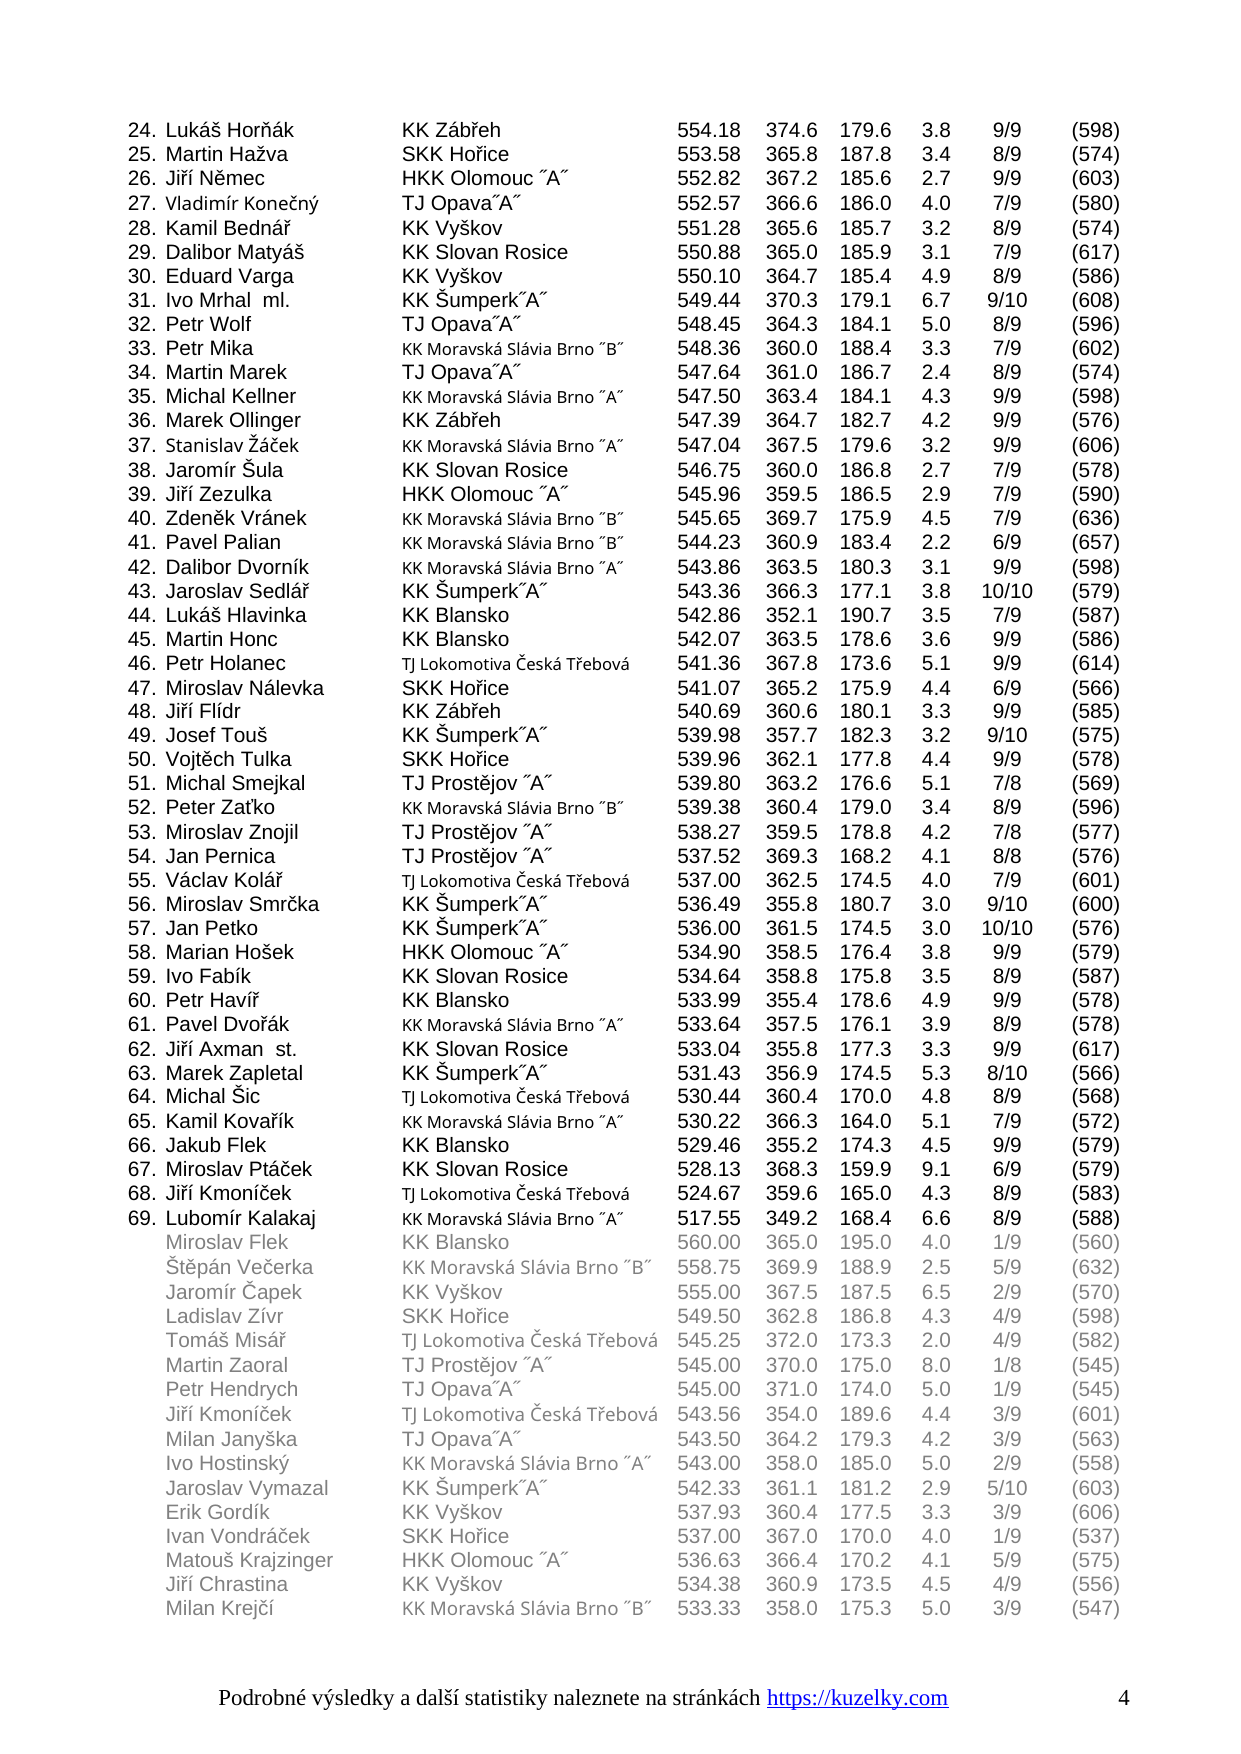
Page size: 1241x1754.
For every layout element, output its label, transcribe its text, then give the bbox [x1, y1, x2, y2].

text 31. Ivo Mrhal ml. KK Šumperk˝A˝ 549.44 370.3 179.1 6.7 9/10 (608) [106, 287, 1134, 311]
text 54. Jan Pernica TJ Prostějov ˝A˝ 537.52 369.3 168.2 4.1 8/8 (576) [106, 844, 1134, 868]
text 68. Jiří Kmoníček TJ Lokomotiva Česká Třebová 524.67 359.6 165.0 4.3 8/9 (583) [106, 1181, 1134, 1206]
text 36. Marek Ollinger KK Zábřeh 547.39 364.7 182.7 4.2 9/9 (576) [106, 408, 1134, 432]
text 66. Jakub Flek KK Blansko 529.46 355.2 174.3 4.5 9/9 (579) [106, 1133, 1134, 1157]
text 41. Pavel Palian KK Moravská Slávia Brno ˝B˝ 544.23 360.9 183.4 2.2 6/9 (657) [106, 530, 1134, 554]
text 46. Petr Holanec TJ Lokomotiva Česká Třebová 541.36 367.8 173.6 5.1 9/9 (614) [106, 651, 1134, 675]
text Ladislav Zívr SKK Hořice 549.50 362.8 186.8 4.3 4/9 (598) [106, 1303, 1134, 1327]
text 32. Petr Wolf TJ Opava˝A˝ 548.45 364.3 184.1 5.0 8/9 (596) [106, 311, 1134, 335]
text Milan Janyška TJ Opava˝A˝ 543.50 364.2 179.3 4.2 3/9 (563) [106, 1426, 1134, 1450]
text 33. Petr Mika KK Moravská Slávia Brno ˝B˝ 548.36 360.0 188.4 3.3 7/9 (602) [106, 335, 1134, 360]
text 37. Stanislav Žáček KK Moravská Slávia Brno ˝A˝ 547.04 367.5 179.6 3.2 9/9 (606) [106, 432, 1134, 458]
text Jiří Kmoníček TJ Lokomotiva Česká Třebová 543.56 354.0 189.6 4.4 3/9 (601) [106, 1401, 1134, 1426]
text 44. Lukáš Hlavinka KK Blansko 542.86 352.1 190.7 3.5 7/9 (587) [106, 603, 1134, 627]
text 43. Jaroslav Sedlář KK Šumperk˝A˝ 543.36 366.3 177.1 3.8 10/10 (579) [106, 579, 1134, 603]
text 39. Jiří Zezulka HKK Olomouc ˝A˝ 545.96 359.5 186.5 2.9 7/9 (590) [106, 482, 1134, 506]
text 42. Dalibor Dvorník KK Moravská Slávia Brno ˝A˝ 543.86 363.5 180.3 3.1 9/9 (598) [106, 554, 1134, 579]
text Matouš Krajzinger HKK Olomouc ˝A˝ 536.63 366.4 170.2 4.1 5/9 (575) [106, 1548, 1134, 1572]
text 59. Ivo Fabík KK Slovan Rosice 534.64 358.8 175.8 3.5 8/9 (587) [106, 964, 1134, 988]
text Štěpán Večerka KK Moravská Slávia Brno ˝B˝ 558.75 369.9 188.9 2.5 5/9 (632) [106, 1254, 1134, 1279]
text Ivo Hostinský KK Moravská Slávia Brno ˝A˝ 543.00 358.0 185.0 5.0 2/9 (558) [106, 1450, 1134, 1476]
text 34. Martin Marek TJ Opava˝A˝ 547.64 361.0 186.7 2.4 8/9 (574) [106, 360, 1134, 384]
text 28. Kamil Bednář KK Vyškov 551.28 365.6 185.7 3.2 8/9 (574) [106, 216, 1134, 239]
text 53. Miroslav Znojil TJ Prostějov ˝A˝ 538.27 359.5 178.8 4.2 7/8 (577) [106, 820, 1134, 844]
text 57. Jan Petko KK Šumperk˝A˝ 536.00 361.5 174.5 3.0 10/10 (576) [106, 916, 1134, 940]
text 27. Vladimír Konečný TJ Opava˝A˝ 552.57 366.6 186.0 4.0 7/9 (580) [106, 190, 1134, 216]
text Milan Krejčí KK Moravská Slávia Brno ˝B˝ 533.33 358.0 175.3 5.0 3/9 (547) [106, 1596, 1134, 1621]
text Jaroslav Vymazal KK Šumperk˝A˝ 542.33 361.1 181.2 2.9 5/10 (603) [106, 1476, 1134, 1500]
text Petr Hendrych TJ Opava˝A˝ 545.00 371.0 174.0 5.0 1/9 (545) [106, 1377, 1134, 1401]
text 26. Jiří Němec HKK Olomouc ˝A˝ 552.82 367.2 185.6 2.7 9/9 (603) [106, 166, 1134, 190]
text 38. Jaromír Šula KK Slovan Rosice 546.75 360.0 186.8 2.7 7/9 (578) [106, 458, 1134, 482]
text 56. Miroslav Smrčka KK Šumperk˝A˝ 536.49 355.8 180.7 3.0 9/10 (600) [106, 892, 1134, 916]
text Jiří Chrastina KK Vyškov 534.38 360.9 173.5 4.5 4/9 (556) [106, 1572, 1134, 1596]
text 50. Vojtěch Tulka SKK Hořice 539.96 362.1 177.8 4.4 9/9 (578) [106, 747, 1134, 771]
text 25. Martin Hažva SKK Hořice 553.58 365.8 187.8 3.4 8/9 (574) [106, 142, 1134, 166]
text 52. Peter Zaťko KK Moravská Slávia Brno ˝B˝ 539.38 360.4 179.0 3.4 8/9 (596) [106, 795, 1134, 820]
text 40. Zdeněk Vránek KK Moravská Slávia Brno ˝B˝ 545.65 369.7 175.9 4.5 7/9 (636) [106, 506, 1134, 530]
text 24. Lukáš Horňák KK Zábřeh 554.18 374.6 179.6 3.8 9/9 (598) [106, 118, 1134, 142]
text 48. Jiří Flídr KK Zábřeh 540.69 360.6 180.1 3.3 9/9 (585) [106, 699, 1134, 723]
text 49. Josef Touš KK Šumperk˝A˝ 539.98 357.7 182.3 3.2 9/10 (575) [106, 723, 1134, 747]
text 30. Eduard Varga KK Vyškov 550.10 364.7 185.4 4.9 8/9 (586) [106, 263, 1134, 287]
text Jaromír Čapek KK Vyškov 555.00 367.5 187.5 6.5 2/9 (570) [106, 1279, 1134, 1303]
text Erik Gordík KK Vyškov 537.93 360.4 177.5 3.3 3/9 (606) [106, 1500, 1134, 1524]
text 62. Jiří Axman st. KK Slovan Rosice 533.04 355.8 177.3 3.3 9/9 (617) [106, 1036, 1134, 1060]
text 69. Lubomír Kalakaj KK Moravská Slávia Brno ˝A˝ 517.55 349.2 168.4 6.6 8/9 (588) [106, 1206, 1134, 1230]
text 51. Michal Smejkal TJ Prostějov ˝A˝ 539.80 363.2 176.6 5.1 7/8 (569) [106, 771, 1134, 795]
text 55. Václav Kolář TJ Lokomotiva Česká Třebová 537.00 362.5 174.5 4.0 7/9 (601) [106, 868, 1134, 892]
text 58. Marian Hošek HKK Olomouc ˝A˝ 534.90 358.5 176.4 3.8 9/9 (579) [106, 940, 1134, 964]
text 63. Marek Zapletal KK Šumperk˝A˝ 531.43 356.9 174.5 5.3 8/10 (566) [106, 1060, 1134, 1084]
text 35. Michal Kellner KK Moravská Slávia Brno ˝A˝ 547.50 363.4 184.1 4.3 9/9 (598) [106, 384, 1134, 408]
text Martin Zaoral TJ Prostějov ˝A˝ 545.00 370.0 175.0 8.0 1/8 (545) [106, 1353, 1134, 1377]
text Miroslav Flek KK Blansko 560.00 365.0 195.0 4.0 1/9 (560) [106, 1230, 1134, 1254]
text Tomáš Misář TJ Lokomotiva Česká Třebová 545.25 372.0 173.3 2.0 4/9 (582) [106, 1327, 1134, 1353]
text 65. Kamil Kovařík KK Moravská Slávia Brno ˝A˝ 530.22 366.3 164.0 5.1 7/9 (572) [106, 1109, 1134, 1133]
text 29. Dalibor Matyáš KK Slovan Rosice 550.88 365.0 185.9 3.1 7/9 (617) [106, 239, 1134, 263]
text Ivan Vondráček SKK Hořice 537.00 367.0 170.0 4.0 1/9 (537) [106, 1524, 1134, 1548]
text 45. Martin Honc KK Blansko 542.07 363.5 178.6 3.6 9/9 (586) [106, 627, 1134, 651]
text 64. Michal Šic TJ Lokomotiva Česká Třebová 530.44 360.4 170.0 4.8 8/9 (568) [106, 1084, 1134, 1109]
text 47. Miroslav Nálevka SKK Hořice 541.07 365.2 175.9 4.4 6/9 (566) [106, 675, 1134, 699]
text 67. Miroslav Ptáček KK Slovan Rosice 528.13 368.3 159.9 9.1 6/9 (579) [106, 1157, 1134, 1181]
text 60. Petr Havíř KK Blansko 533.99 355.4 178.6 4.9 9/9 (578) [106, 988, 1134, 1012]
text 61. Pavel Dvořák KK Moravská Slávia Brno ˝A˝ 533.64 357.5 176.1 3.9 8/9 (578) [106, 1012, 1134, 1036]
